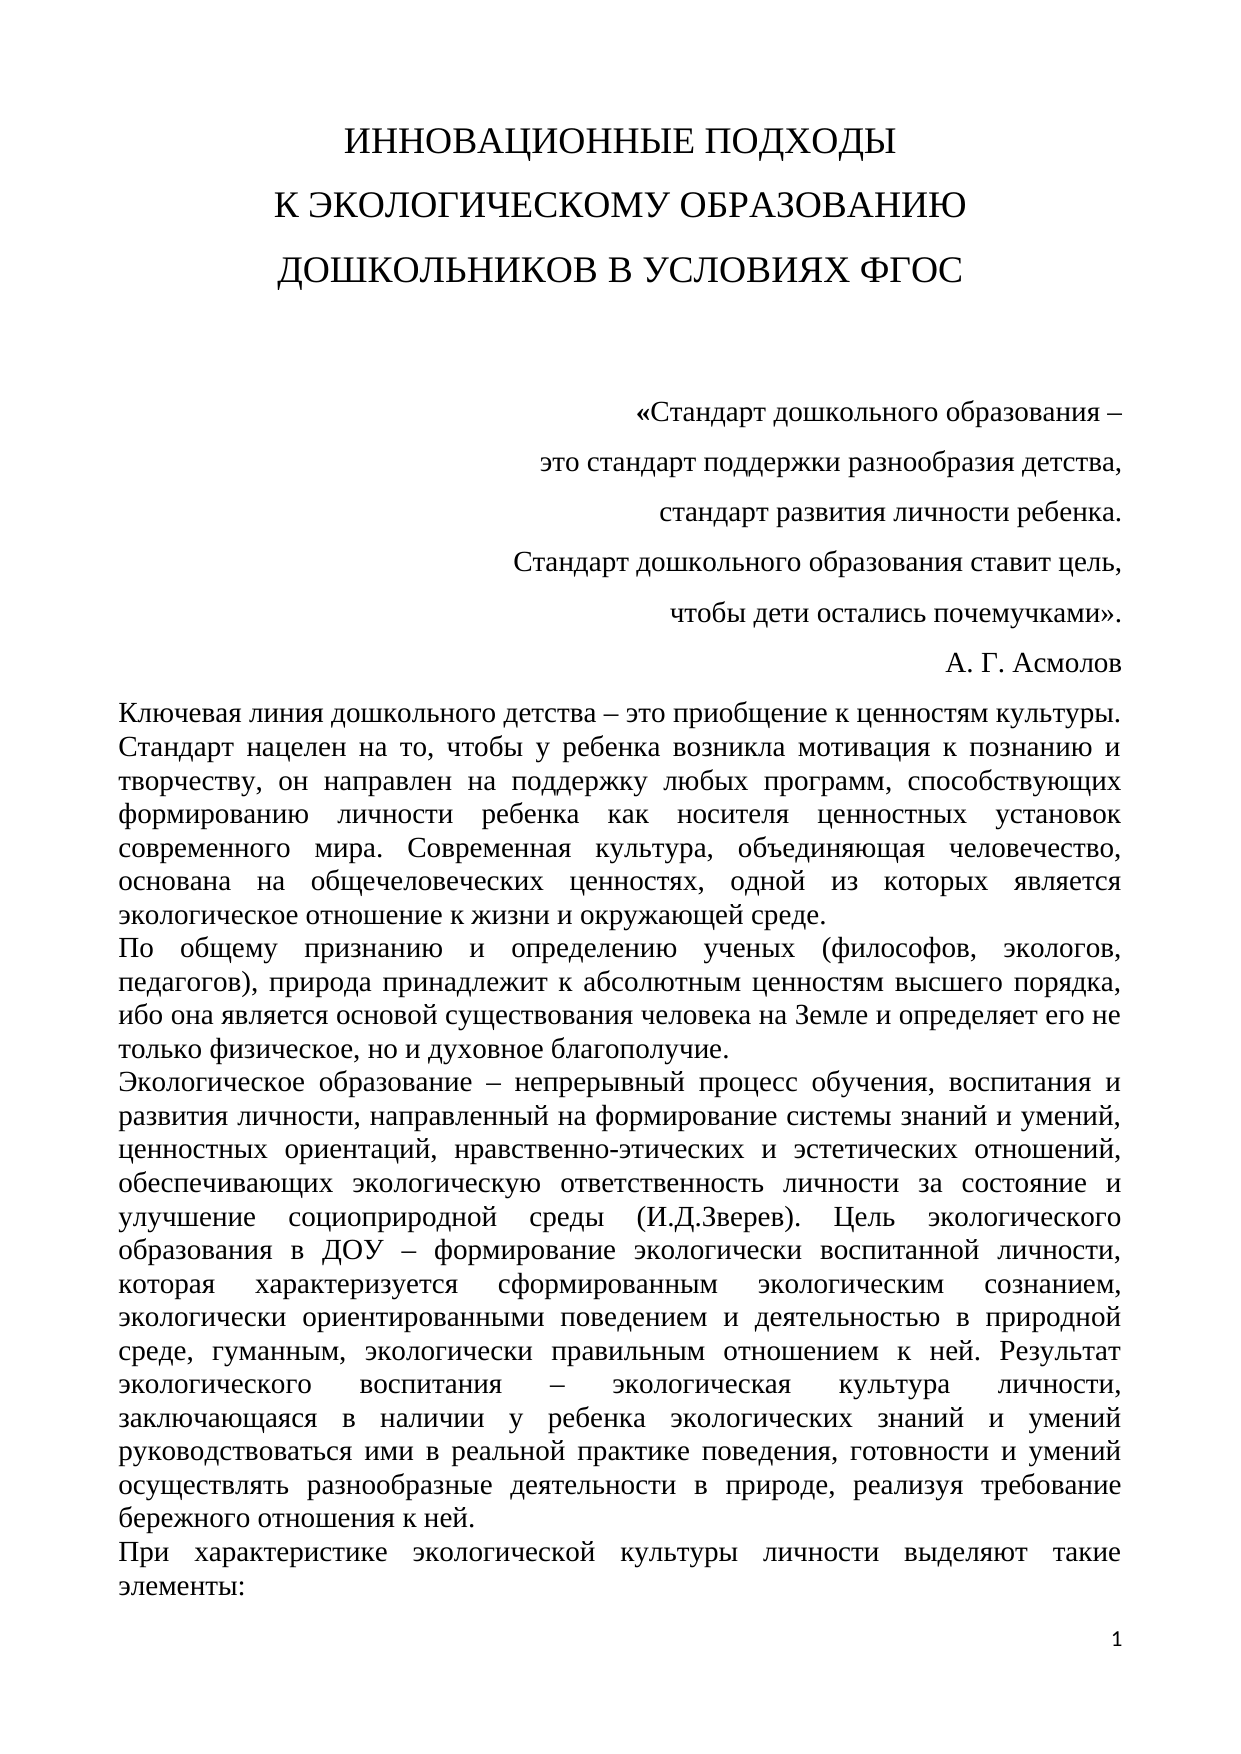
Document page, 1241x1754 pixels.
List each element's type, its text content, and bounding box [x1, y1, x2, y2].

text По общему признанию и определению ученых (философов, экологов, педагогов), природа принадлежит к абсолютным ценностям высшего порядка, ибо она является основой существования человека на Земле и определяет его не только физическое, но и духовное благополучие. [118, 930, 1122, 1064]
text «Стандарт дошкольного образования – [118, 394, 1122, 427]
text это стандарт поддержки разнообразия детства, [118, 444, 1122, 477]
text ИННОВАЦИОННЫЕ ПОДХОДЫ [118, 118, 1122, 161]
text При характеристике экологической культуры личности выделяют такие элементы: [118, 1534, 1122, 1601]
text Экологическое образование – непрерывный процесс обучения, воспитания и развития личности, направленный на формирование системы знаний и умений, ценностных ориентаций, нравственно-этических и эстетических отношений, обеспечивающих экологическую ответственность личности за состояние и улучшение социоприродной среды (И.Д.Зверев). Цель экологического образования в ДОУ – формирование экологически воспитанной личности, которая характеризуется сформированным экологическим сознанием, экологически ориентированными поведением и деятельностью в природной среде, гуманным, экологически правильным отношением к ней. Результат экологического воспитания – экологическая культура личности, заключающаяся в наличии у ребенка экологических знаний и умений руководствоваться ими в реальной практике поведения, готовности и умений осуществлять разнообразные деятельности в природе, реализуя требование бережного отношения к ней. [118, 1064, 1122, 1534]
text чтобы дети остались почемучками». [118, 595, 1122, 628]
text Ключевая линия дошкольного детства – это приобщение к ценностям культуры. Стандарт нацелен на то, чтобы у ребенка возникла мотивация к познанию и творчеству, он направлен на поддержку любых программ, способствующих формированию личности ребенка как носителя ценностных установок современного мира. Современная культура, объединяющая человечество, основана на общечеловеческих ценностях, одной из которых является экологическое отношение к жизни и окружающей среде. [118, 696, 1122, 930]
text Стандарт дошкольного образования ставит цель, [118, 544, 1122, 578]
text стандарт развития личности ребенка. [118, 494, 1122, 528]
text К ЭКОЛОГИЧЕСКОМУ ОБРАЗОВАНИЮ ДОШКОЛЬНИКОВ В УСЛОВИЯХ ФГОС [118, 183, 1122, 291]
text А. Г. Асмолов [118, 645, 1122, 679]
